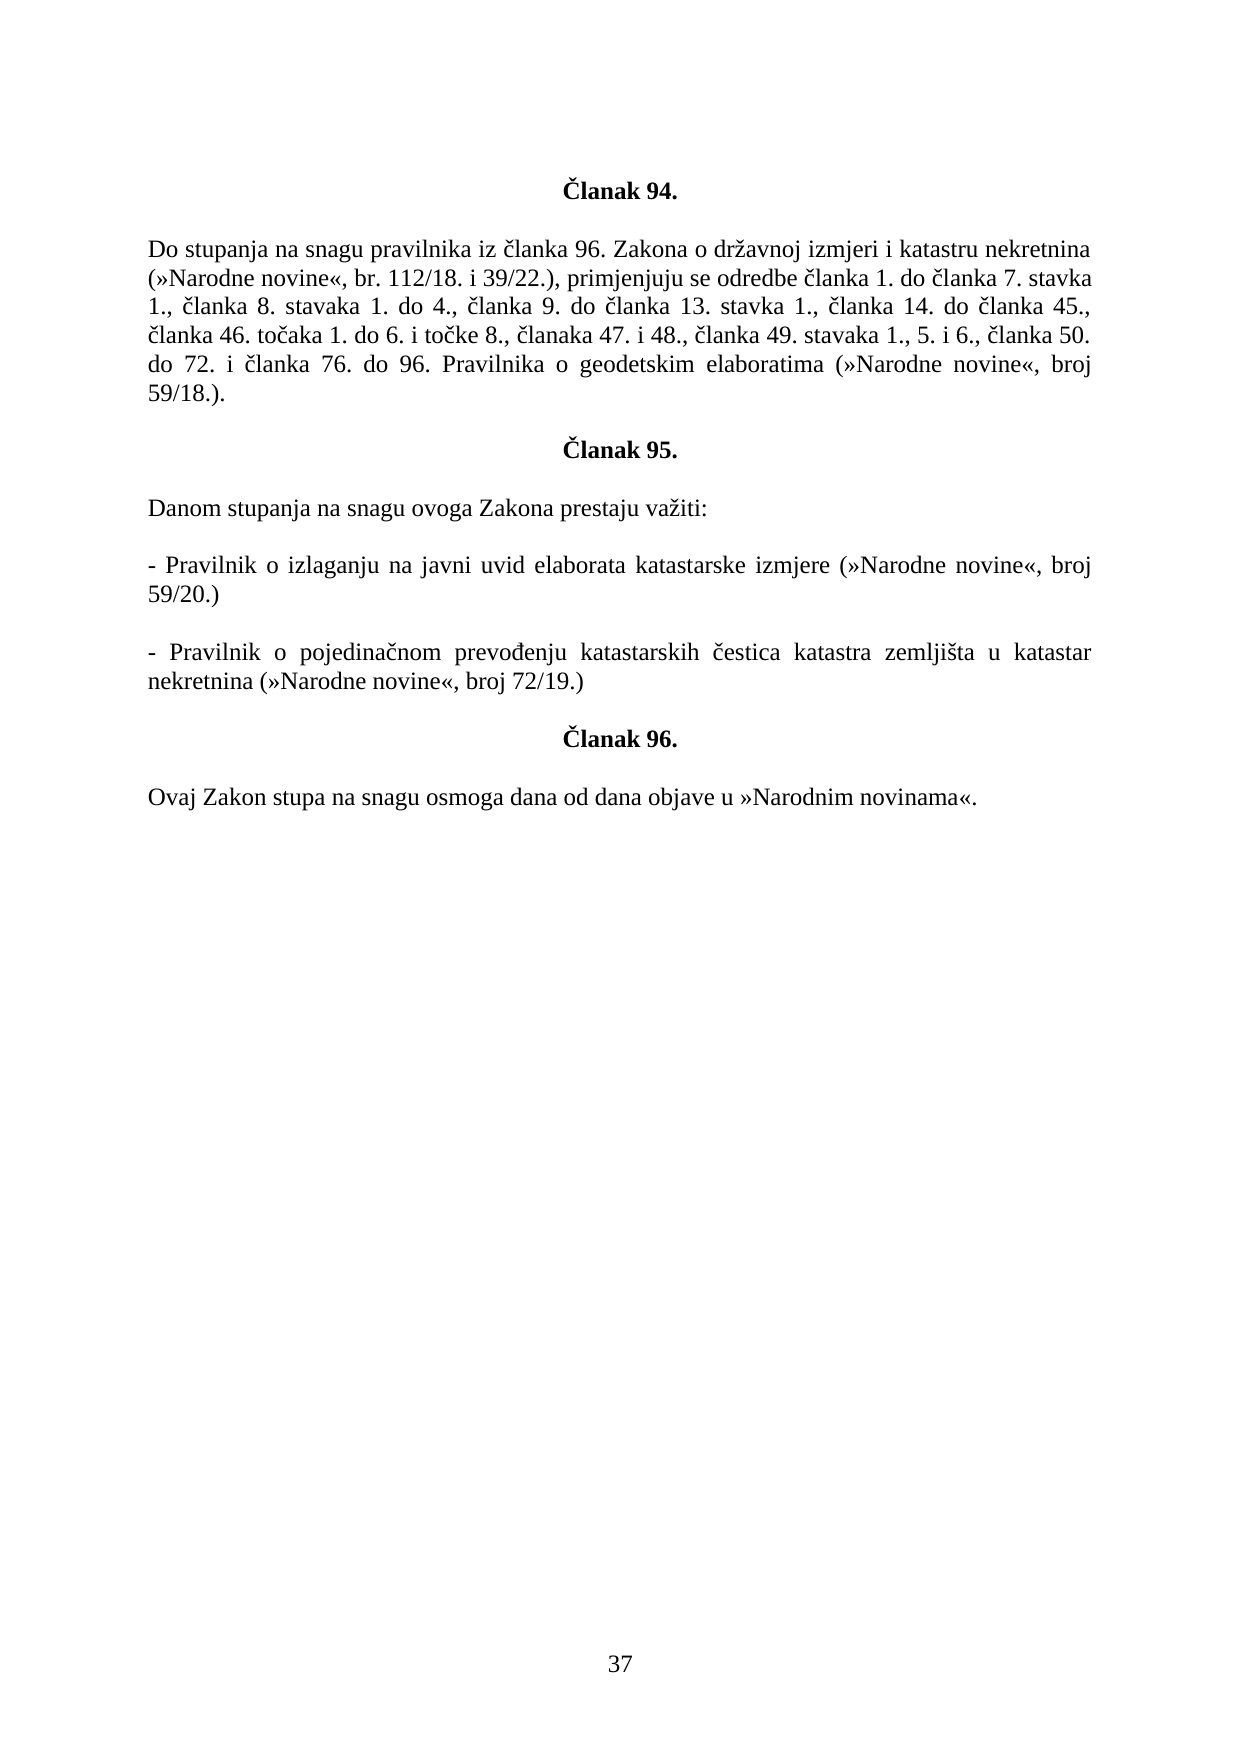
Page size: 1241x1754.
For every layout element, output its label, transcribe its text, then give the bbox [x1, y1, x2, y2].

text Do stupanja na snagu pravilnika iz članka 96. Zakona o državnoj izmjeri i katastru nekretnina (»Narodne novine«, br. 112/18. i 39/22.), primjenjuju se odredbe članka 1. do članka 7. stavka 1., članka 8. stavaka 1. do 4., članka 9. do članka 13. stavka 1., članka 14. do članka 45., članka 46. točaka 1. do 6. i točke 8., članaka 47. i 48., članka 49. stavaka 1., 5. i 6., članka 50. do 72. i članka 76. do 96. Pravilnika o geodetskim elaboratima (»Narodne novine«, broj 59/18.). [148, 234, 1093, 406]
text - Pravilnik o izlaganju na javni uvid elaborata katastarske izmjere (»Narodne novine«, broj 59/20.) [148, 551, 1093, 608]
text Članak 94. [148, 176, 1093, 205]
text Članak 96. [148, 724, 1093, 753]
text Danom stupanja na snagu ovoga Zakona prestaju važiti: [148, 493, 1093, 521]
text - Pravilnik o pojedinačnom prevođenju katastarskih čestica katastra zemljišta u katastar nekretnina (»Narodne novine«, broj 72/19.) [148, 637, 1093, 695]
text Ovaj Zakon stupa na snagu osmoga dana od dana objave u »Narodnim novinama«. [148, 782, 1093, 811]
text Članak 95. [148, 435, 1093, 464]
